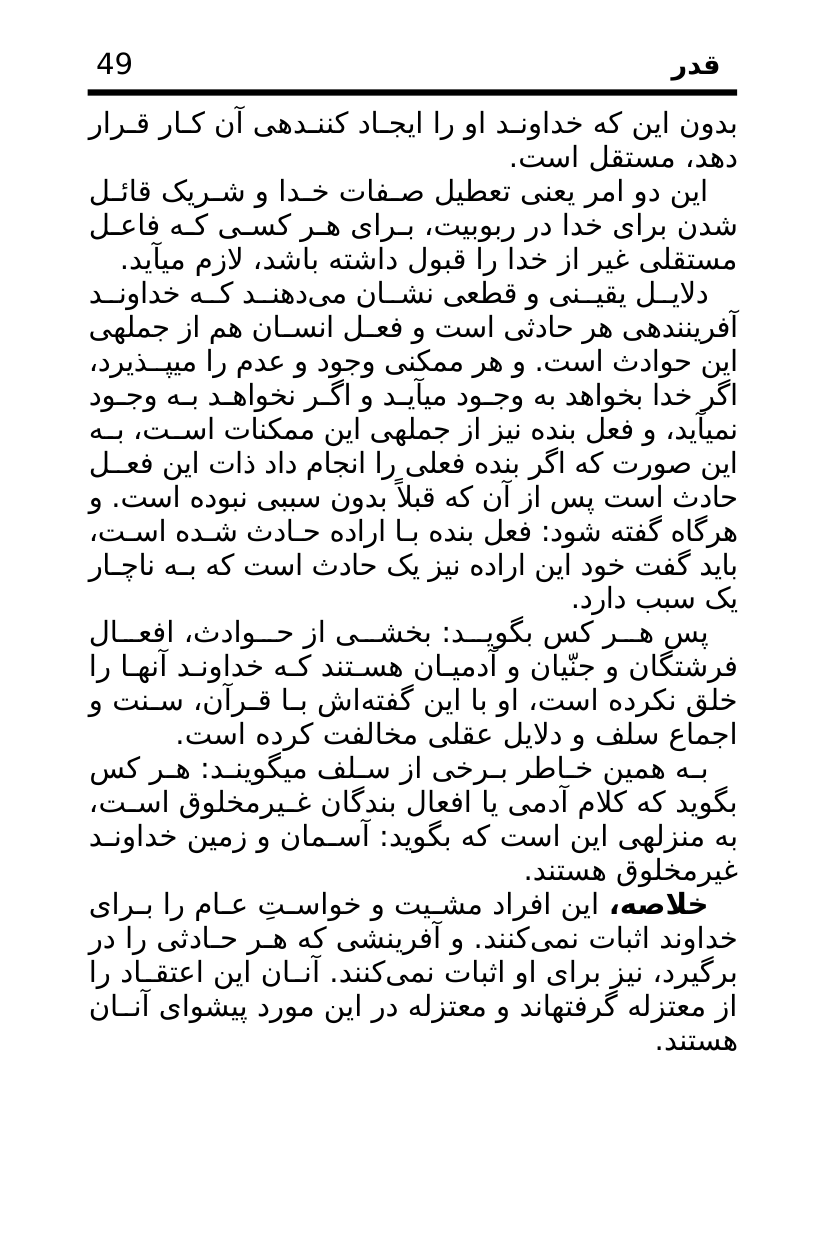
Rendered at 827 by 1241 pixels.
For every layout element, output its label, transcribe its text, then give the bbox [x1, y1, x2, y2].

text این دو امر یعنی تعطیل صفات خدا و شریک قائل شدن برای خدا در ربوبیت، برای هر کسی که فاعل مستقلی غیر از خدا را قبول داشته باشد، لازم می‏آید. [89, 174, 738, 276]
text به همین خاطر برخی از سلف می‏گویند: هر کس بگوید که کلام آدمی یا افعال بندگان غیرمخلوق است، به منزله‎ی این است که بگوید: آسمان و زمین خداوند غیرمخلوق هستند. [89, 752, 738, 887]
text دلایل یقینی و قطعی نشان می‌دهند که خداوند آفریننده‎ی هر حادثی است و فعل انسان هم از جمله‎ی این حوادث است. و هر ممکنی وجود و عدم را می‏پذیرد، اگر خدا بخواهد به وجود می‏آید و اگر نخواهد به وجود نمی‏آید، و فعل بنده نیز از جمله‎ی این ممکنات است، به این صورت که اگر بنده فعلی را انجام داد ذات این فعل حادث است‏ پس از آن که قبلاً بدون سببی نبوده است. و هرگاه گفته شود: فعل بنده با اراده حادث شده است، باید گفت خود این اراده نیز یک حادث است که به ناچار یک سبب دارد. [89, 276, 738, 616]
text خلاصه، این افراد مشیت و خواستِ عام را برای خداوند اثبات نمی‌کنند. و آفرینشی که هر حادثی را در برگیرد، نیز برای او اثبات نمی‌کنند. آنان این اعتقاد را از معتزله گرفته‏اند و معتزله در این مورد پیشوای آنان هستند. [89, 887, 738, 1057]
text پس هر کس بگوید: بخشی از حوادث، افعال فرشتگان و جنّیان و آدمیان هستند که خداوند آنها را خلق نکرده است، او با این گفته‌اش با قرآن، سنت و اجماع سلف و دلایل عقلی مخالفت کرده است. [89, 616, 738, 752]
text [89, 106, 738, 174]
